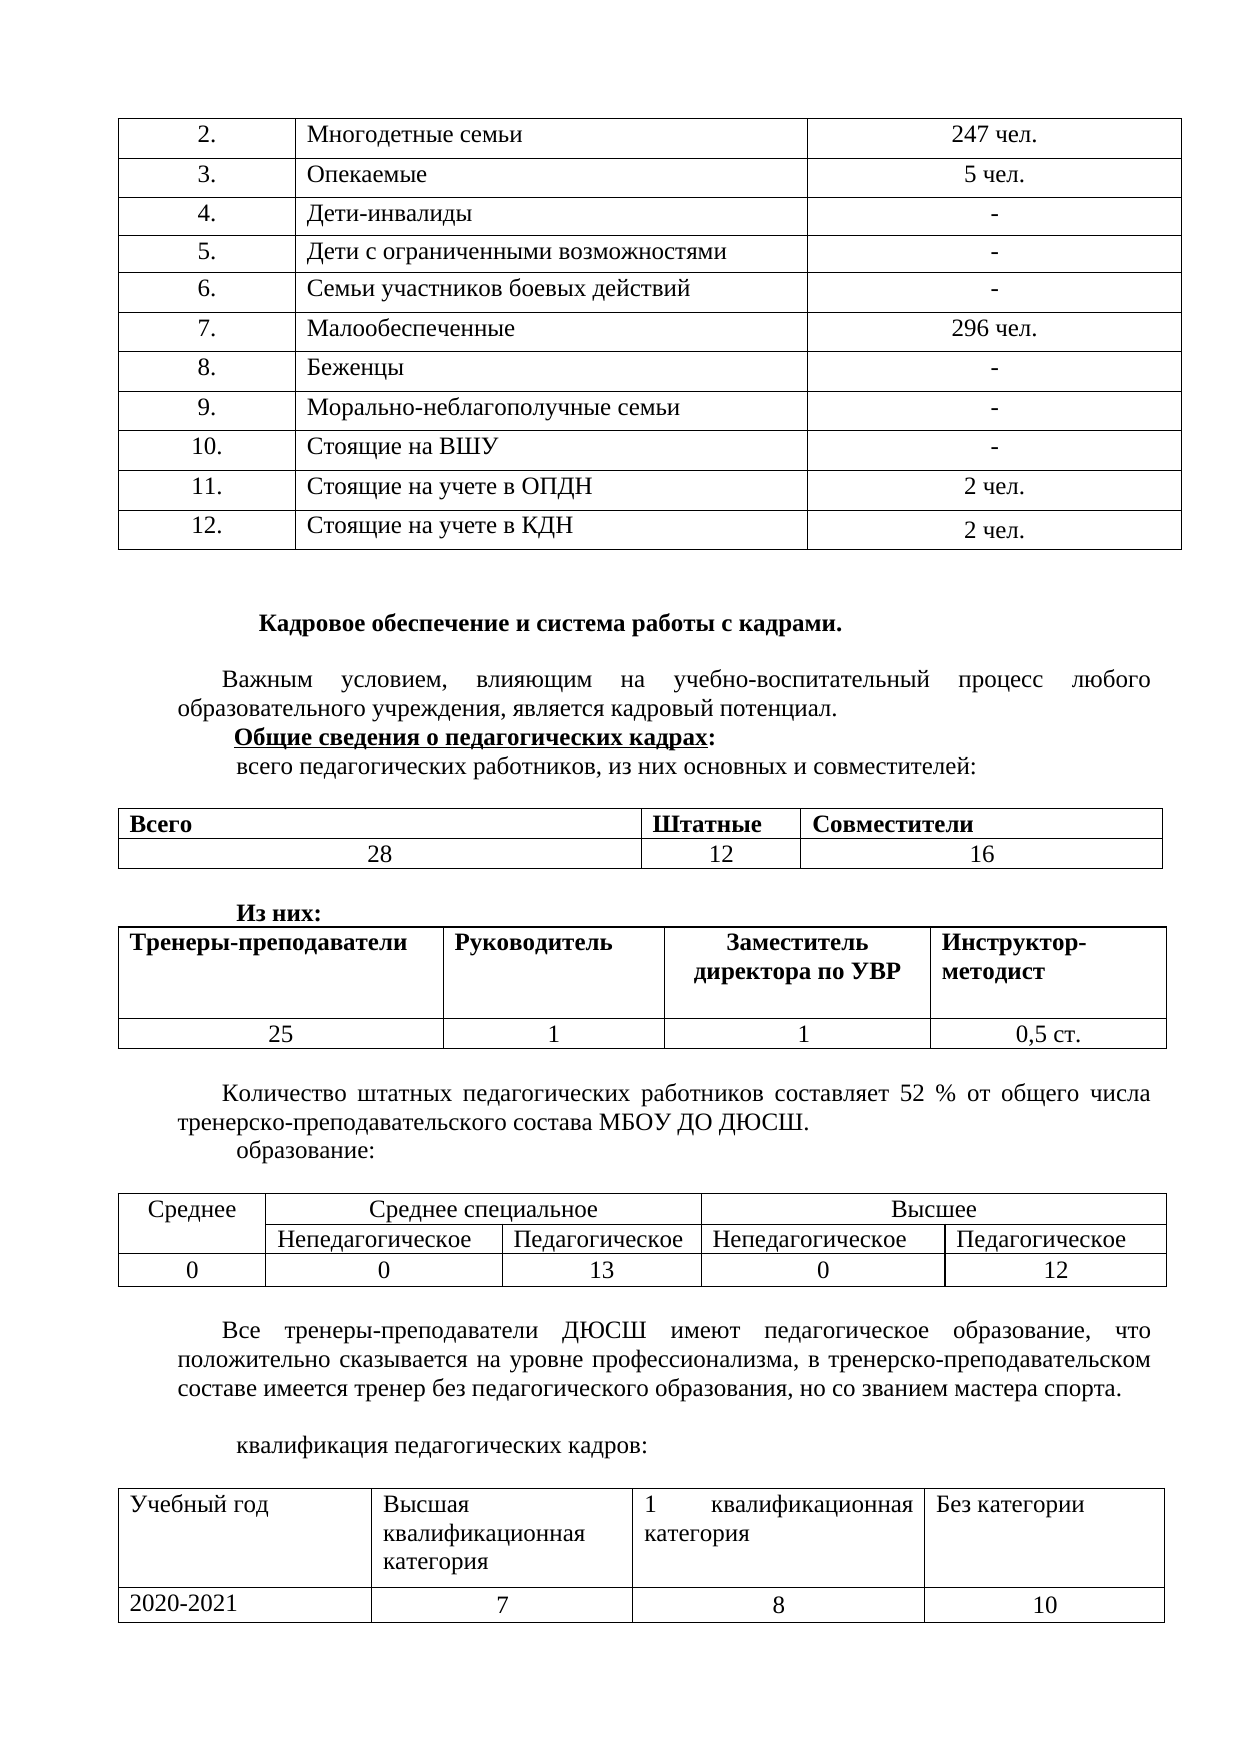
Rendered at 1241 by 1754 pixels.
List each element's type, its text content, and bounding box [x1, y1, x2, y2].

text Количество штатных педагогических работников составляет 52 % от общего числа тренерско-преподавательского состава МБОУ ДО ДЮСШ. [177, 1078, 1152, 1135]
table_cell - [808, 236, 1181, 272]
table_cell 8 [633, 1588, 924, 1622]
table_cell Малообеспеченные [296, 313, 807, 351]
table_cell 6. [119, 273, 295, 312]
table_header Без категории [925, 1489, 1164, 1587]
text Из них: [177, 898, 1152, 926]
table_cell 12 [642, 839, 800, 868]
table_cell - [808, 392, 1181, 430]
table_header Высшее [702, 1194, 1166, 1223]
table_cell Дети-инвалиды [296, 198, 807, 235]
table_cell 10. [119, 431, 295, 470]
table_cell 16 [801, 839, 1162, 868]
table_cell - [808, 352, 1181, 391]
table_header Среднее [119, 1194, 265, 1253]
table_header Штатные [642, 809, 800, 838]
table_cell 0 [702, 1254, 944, 1286]
table_cell 0 [119, 1254, 265, 1286]
table_header Учебный год [119, 1489, 371, 1587]
table_cell 13 [503, 1254, 701, 1286]
text всего педагогических работников, из них основных и совместителей: [236, 751, 1152, 779]
table_header Инструктор-методист [931, 928, 1166, 1018]
table_cell 8. [119, 352, 295, 391]
text Все тренеры-преподаватели ДЮСШ имеют педагогическое образование, что положительно сказывается на уровне профессионализма, в тренерско-преподавательском составе имеется тренер без педагогического образования, но со званием мастера спорта. [177, 1315, 1152, 1402]
table_cell Педагогическое [503, 1225, 701, 1253]
table_header Среднее специальное [266, 1194, 701, 1223]
table_cell 2 чел. [808, 511, 1181, 549]
table_header Заместитель директора по УВР [665, 928, 930, 1018]
table_cell 247 чел. [808, 119, 1181, 158]
table_cell 3. [119, 159, 295, 197]
table_cell Беженцы [296, 352, 807, 391]
table_cell Многодетные семьи [296, 119, 807, 158]
table_cell 9. [119, 392, 295, 430]
table_cell 0,5 ст. [931, 1019, 1166, 1048]
table_cell Опекаемые [296, 159, 807, 197]
table_cell - [808, 431, 1181, 470]
table_cell Непедагогическое [702, 1225, 944, 1253]
table_cell 296 чел. [808, 313, 1181, 351]
table_header Тренеры-преподаватели [119, 928, 443, 1018]
table_header 1 квалификационная категория [633, 1489, 924, 1587]
table_cell 25 [119, 1019, 443, 1048]
table_cell Стоящие на учете в КДН [296, 511, 807, 549]
text квалификация педагогических кадров: [236, 1430, 1152, 1459]
table_cell Морально-неблагополучные семьи [296, 392, 807, 430]
table_cell 1 [444, 1019, 664, 1048]
table_cell - [808, 198, 1181, 235]
text Общие сведения о педагогических кадрах: [177, 722, 1152, 751]
table_cell 7 [372, 1588, 632, 1622]
table_cell 4. [119, 198, 295, 235]
table_header Совместители [801, 809, 1162, 838]
text образование: [236, 1135, 1152, 1164]
table_cell 2020-2021 [119, 1588, 371, 1622]
table_cell 2. [119, 119, 295, 158]
text Важным условием, влияющим на учебно-воспитательный процесс любого образовательного учреждения, является кадровый потенциал. [177, 664, 1152, 722]
table_cell 12 [946, 1254, 1166, 1286]
table_header Руководитель [444, 928, 664, 1018]
table_cell 28 [119, 839, 641, 868]
table_cell Педагогическое [946, 1225, 1166, 1253]
table_cell 2 чел. [808, 471, 1181, 509]
table_cell 11. [119, 471, 295, 509]
table_cell Стоящие на учете в ОПДН [296, 471, 807, 509]
table_cell 7. [119, 313, 295, 351]
table_cell Дети с ограниченными возможностями [296, 236, 807, 272]
table_cell 5. [119, 236, 295, 272]
table_cell Непедагогическое [266, 1225, 502, 1253]
table_cell 0 [266, 1254, 502, 1286]
table_cell - [808, 273, 1181, 312]
table_cell Стоящие на ВШУ [296, 431, 807, 470]
table_header Высшая квалификационная категория [372, 1489, 632, 1587]
table_cell 1 [665, 1019, 930, 1048]
table_cell Семьи участников боевых действий [296, 273, 807, 312]
text Кадровое обеспечение и система работы с кадрами. [177, 608, 1152, 636]
table_cell 5 чел. [808, 159, 1181, 197]
table_header Всего [119, 809, 641, 838]
table_cell 10 [925, 1588, 1164, 1622]
table_cell 12. [119, 511, 295, 549]
